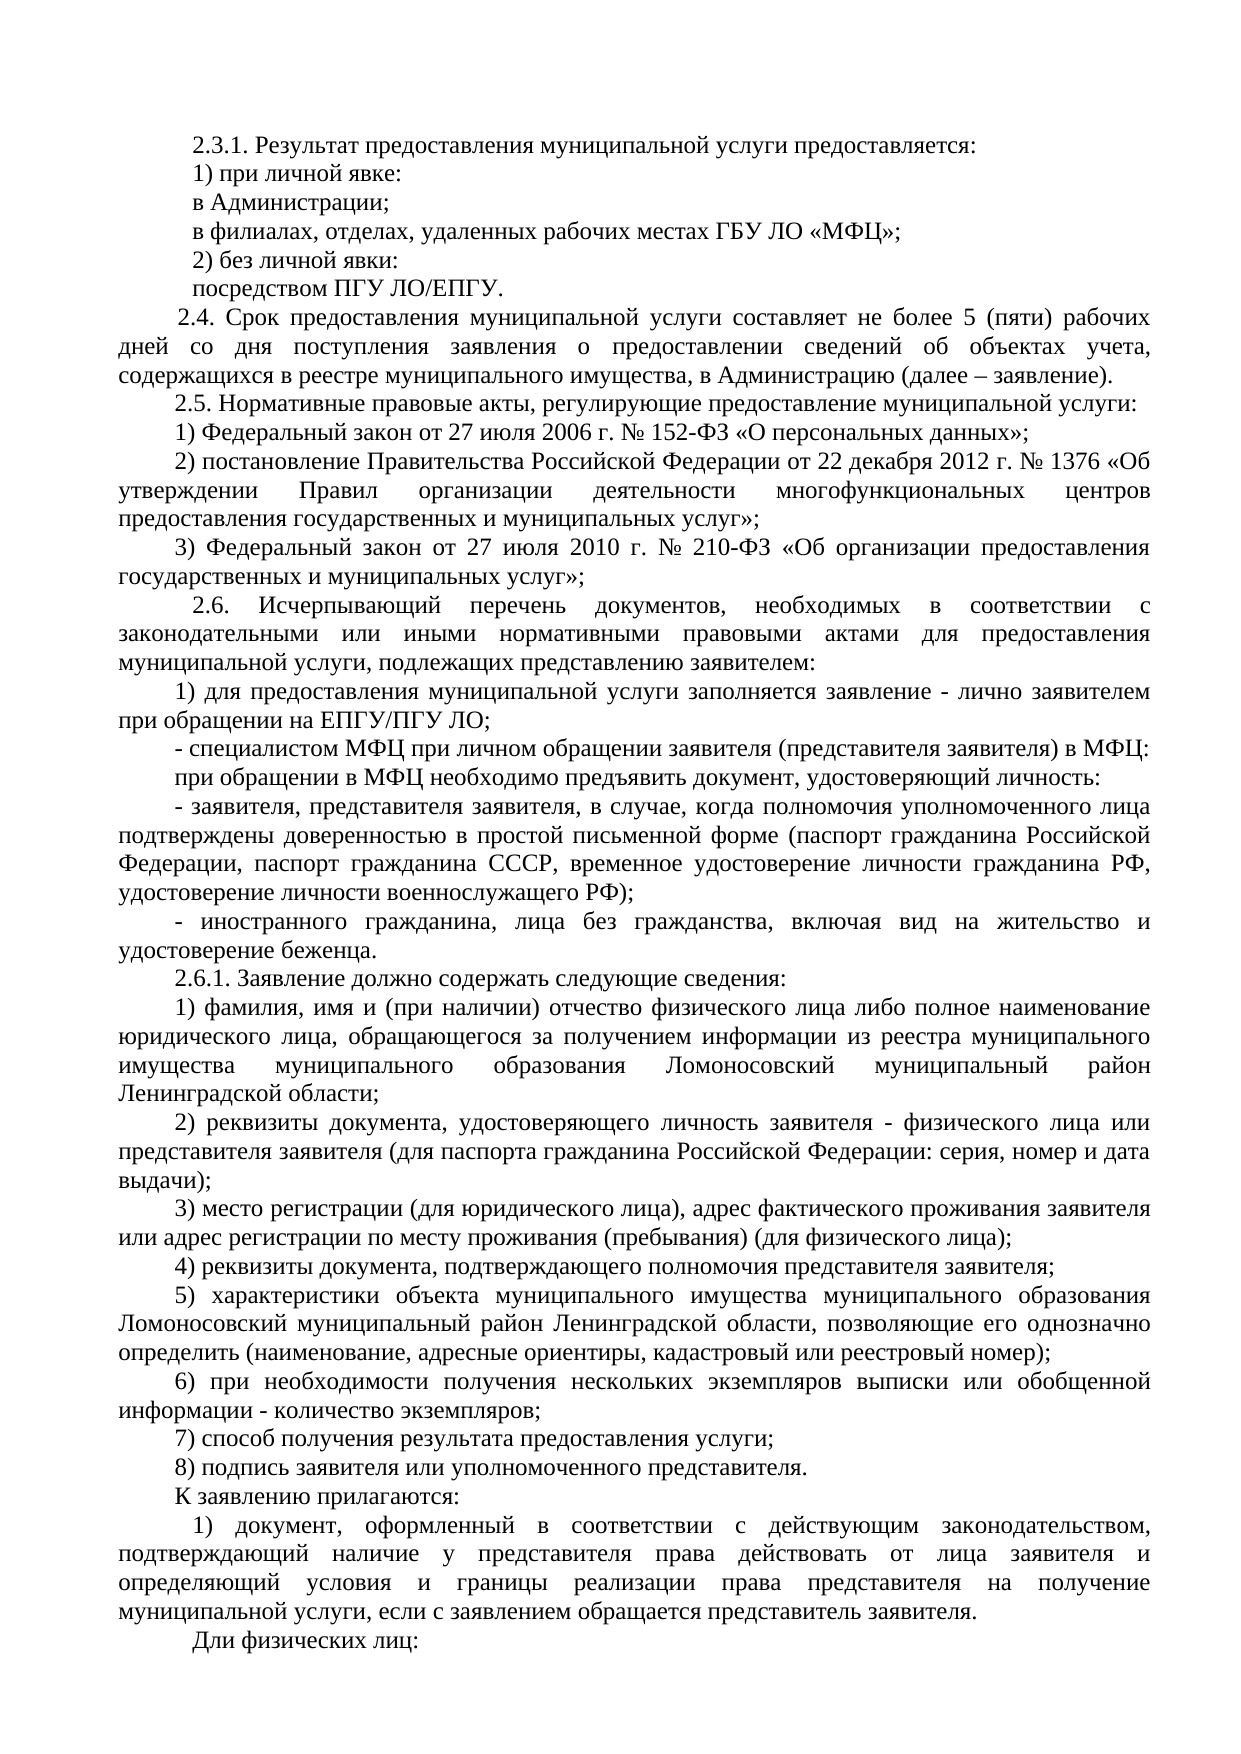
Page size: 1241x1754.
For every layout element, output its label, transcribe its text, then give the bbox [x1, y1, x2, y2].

text 2) без личной явки: [118, 245, 1152, 273]
title 2.4. Срок предоставления муниципальной услуги составляет не более 5 (пяти) рабочих дней со дня поступления заявления о предоставлении сведений об объектах учета, содержащихся в реестре муниципального имущества, в Администрацию (далее – заявление). [118, 302, 1152, 388]
text в филиалах, отделах, удаленных рабочих местах ГБУ ЛО «МФЦ»; [118, 216, 1152, 245]
text Дли физических лиц: [118, 1625, 1152, 1653]
text 3) место регистрации (для юридического лица), адрес фактического проживания заявителя или адрес регистрации по месту проживания (пребывания) (для физического лица); [118, 1193, 1152, 1251]
text в Администрации; [118, 187, 1152, 216]
text 2.3.1. Результат предоставления муниципальной услуги предоставляется: [118, 130, 1152, 158]
text 1) фамилия, имя и (при наличии) отчество физического лица либо полное наименование юридического лица, обращающегося за получением информации из реестра муниципального имущества муниципального образования Ломоносовский муниципальный район Ленинградской области; [118, 992, 1152, 1107]
text 6) при необходимости получения нескольких экземпляров выписки или обобщенной информации - количество экземпляров; [118, 1366, 1152, 1423]
text 3) Федеральный закон от 27 июля 2010 г. № 210-ФЗ «Об организации предоставления государственных и муниципальных услуг»; [118, 532, 1152, 590]
text 2.6.1. Заявление должно содержать следующие сведения: [118, 963, 1152, 992]
text 7) способ получения результата предоставления услуги; [118, 1423, 1152, 1452]
text - заявителя, представителя заявителя, в случае, когда полномочия уполномоченного лица подтверждены доверенностью в простой письменной форме (паспорт гражданина Российской Федерации, паспорт гражданина СССР, временное удостоверение личности гражданина РФ, удостоверение личности военнослужащего РФ); [118, 791, 1152, 906]
text - специалистом МФЦ при личном обращении заявителя (представителя заявителя) в МФЦ: [118, 733, 1152, 762]
text 2) реквизиты документа, удостоверяющего личность заявителя - физического лица или представителя заявителя (для паспорта гражданина Российской Федерации: серия, номер и дата выдачи); [118, 1107, 1152, 1193]
text 4) реквизиты документа, подтверждающего полномочия представителя заявителя; [118, 1251, 1152, 1280]
text 5) характеристики объекта муниципального имущества муниципального образования Ломоносовский муниципальный район Ленинградской области, позволяющие его однозначно определить (наименование, адресные ориентиры, кадастровый или реестровый номер); [118, 1280, 1152, 1366]
text 1) Федеральный закон от 27 июля 2006 г. № 152-ФЗ «О персональных данных»; [118, 417, 1152, 446]
text - иностранного гражданина, лица без гражданства, включая вид на жительство и удостоверение беженца. [118, 906, 1152, 963]
text К заявлению прилагаются: [118, 1481, 1152, 1510]
text посредством ПГУ ЛО/ЕПГУ. [118, 273, 1152, 302]
text 2.5. Нормативные правовые акты, регулирующие предоставление муниципальной услуги: [118, 388, 1152, 417]
text 2) постановление Правительства Российской Федерации от 22 декабря 2012 г. № 1376 «Об утверждении Правил организации деятельности многофункциональных центров предоставления государственных и муниципальных услуг»; [118, 446, 1152, 532]
text 8) подпись заявителя или уполномоченного представителя. [118, 1452, 1152, 1481]
text 1) для предоставления муниципальной услуги заполняется заявление - лично заявителем при обращении на ЕПГУ/ПГУ ЛО; [118, 676, 1152, 733]
text 1) документ, оформленный в соответствии с действующим законодательством, подтверждающий наличие у представителя права действовать от лица заявителя и определяющий условия и границы реализации права представителя на получение муниципальной услуги, если с заявлением обращается представитель заявителя. [118, 1510, 1152, 1625]
text при обращении в МФЦ необходимо предъявить документ, удостоверяющий личность: [118, 762, 1152, 791]
text 2.6. Исчерпывающий перечень документов, необходимых в соответствии с законодательными или иными нормативными правовыми актами для предоставления муниципальной услуги, подлежащих представлению заявителем: [118, 590, 1152, 676]
text 1) при личной явке: [118, 158, 1152, 187]
